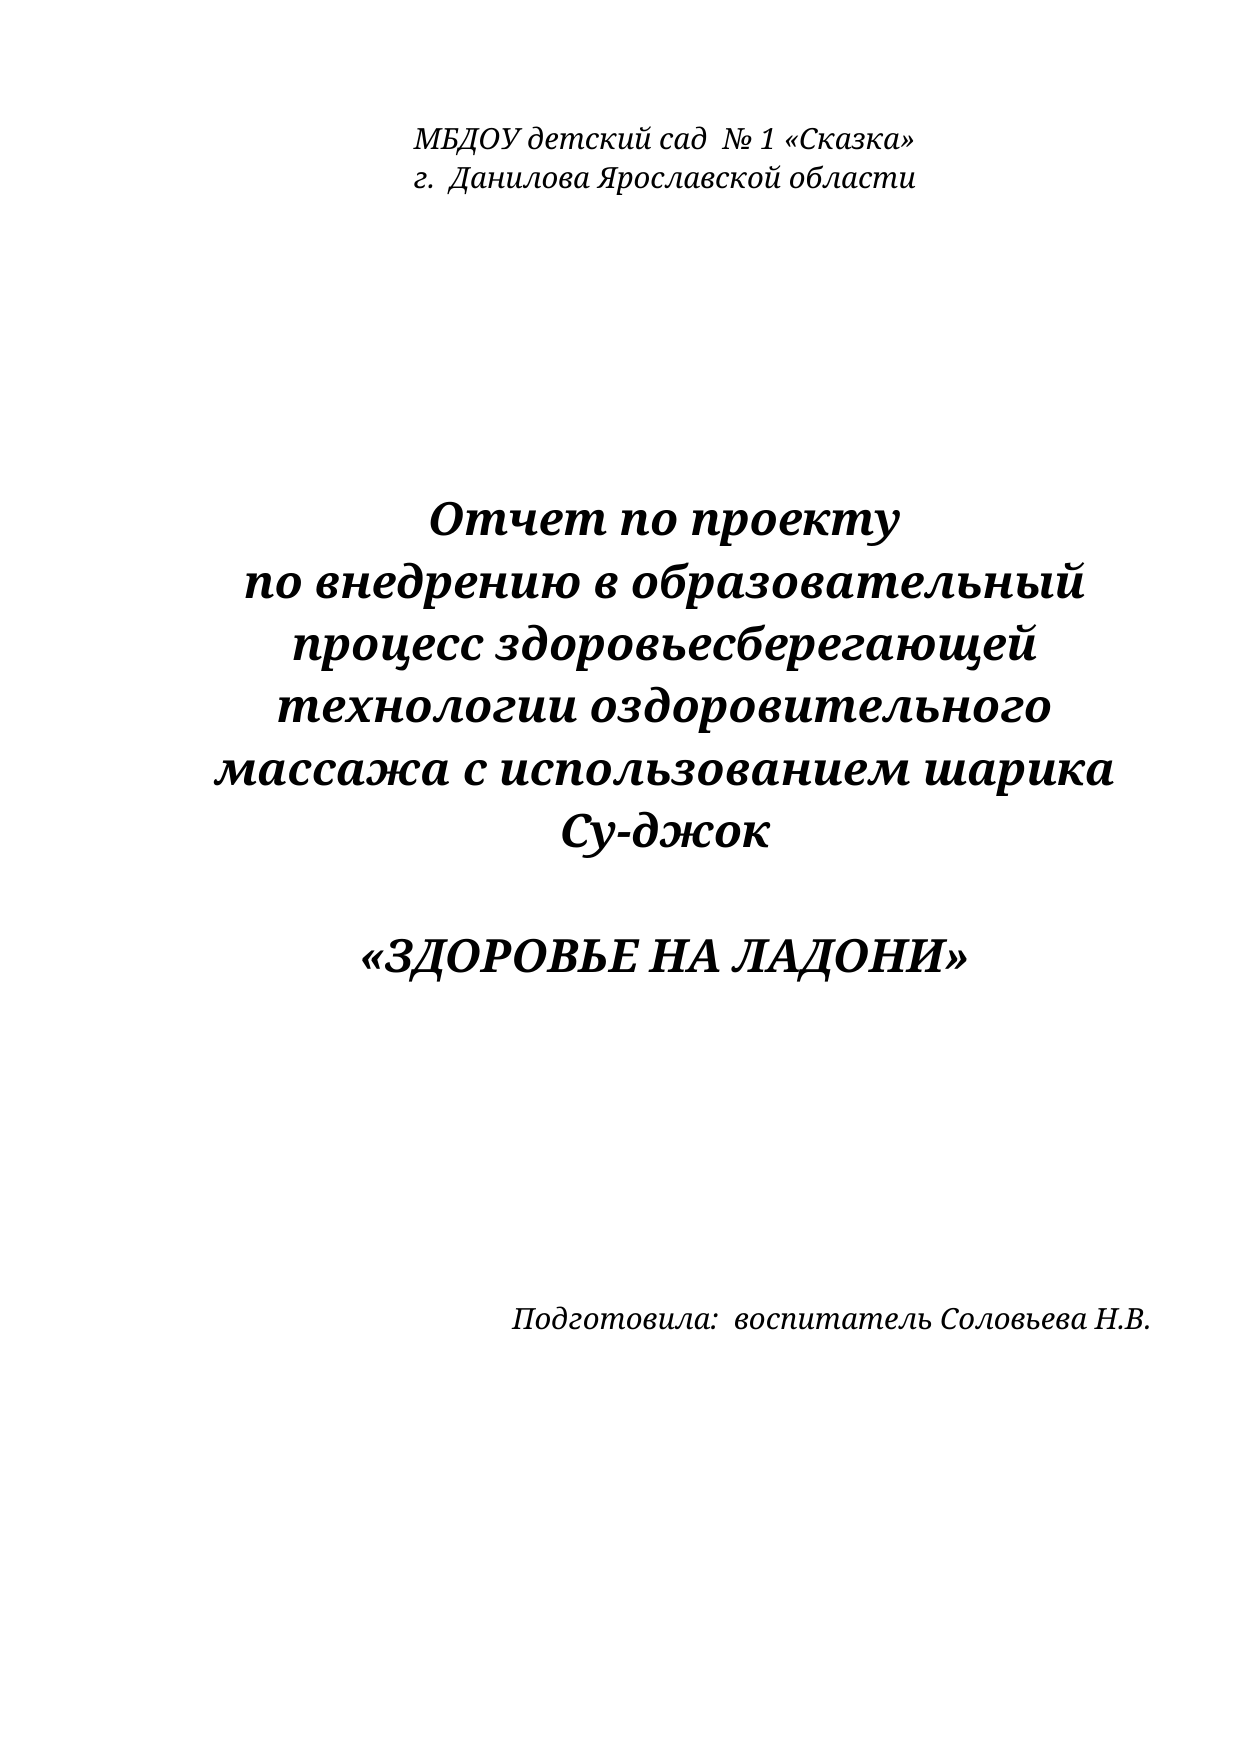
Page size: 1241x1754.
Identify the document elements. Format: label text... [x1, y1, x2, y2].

text г. Данилова Ярославской области [177, 158, 1152, 197]
text МБДОУ детский сад № 1 «Сказка» [177, 118, 1152, 158]
text Подготовила: воспитатель Соловьева Н.В. [177, 1298, 1152, 1338]
text по внедрению в образовательный процесс здоровьесберегающей технологии оздоровительного массажа с использованием шарика Су-джок [177, 549, 1152, 861]
text «ЗДОРОВЬЕ НА ЛАДОНИ» [177, 923, 1152, 986]
text Отчет по проекту [177, 487, 1152, 549]
